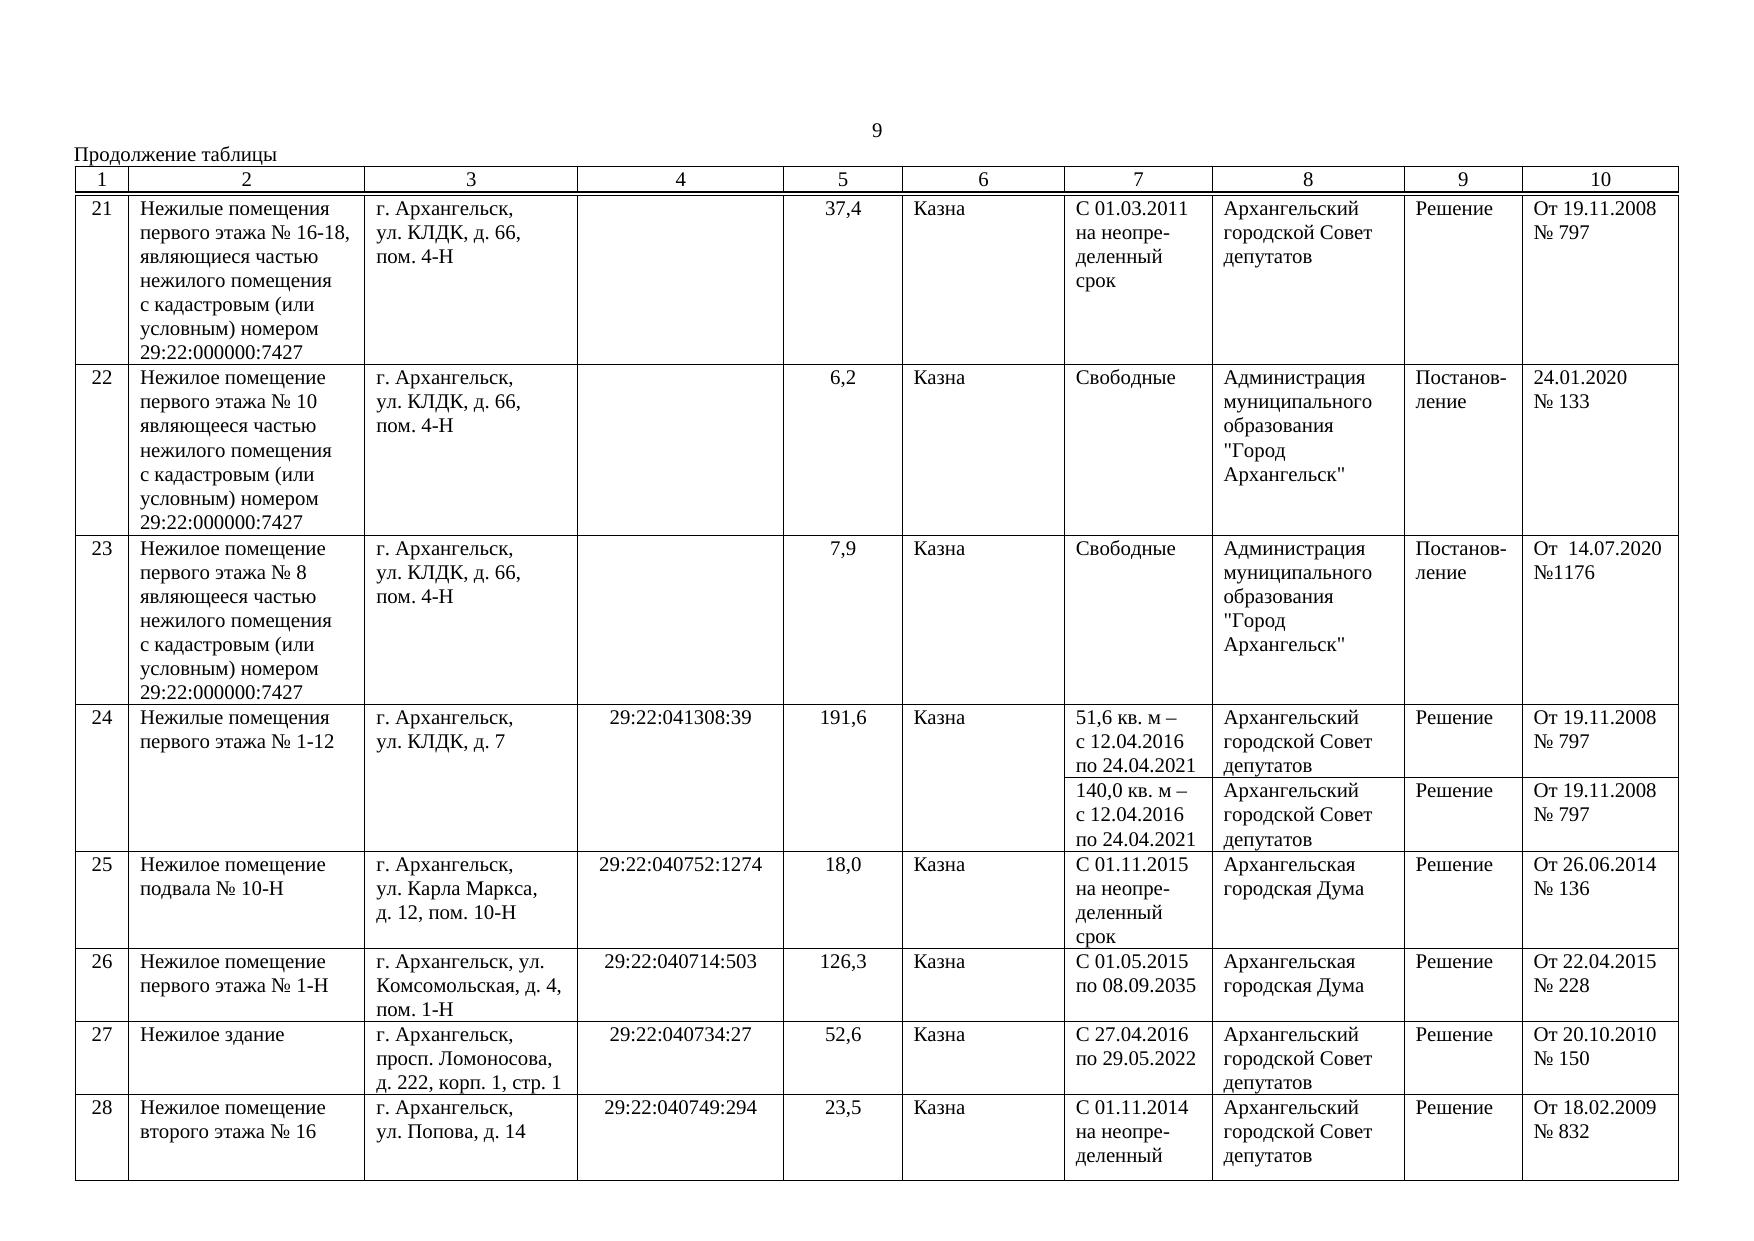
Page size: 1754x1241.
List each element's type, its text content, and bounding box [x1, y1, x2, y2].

table_cell 52,6 [784, 1022, 902, 1094]
table_cell Казна [903, 949, 1064, 1021]
table_cell Постанов- ление [1405, 365, 1522, 534]
table_cell Казна [903, 536, 1064, 704]
table_cell г. Архангельск, ул. КЛДК, д. 66, пом. 4-Н [365, 536, 577, 704]
table_cell 21 [76, 196, 128, 364]
table_cell [578, 196, 783, 364]
table_cell 22 [76, 365, 128, 534]
table_cell 27 [76, 1022, 128, 1094]
table_cell Нежилое помещение подвала № 10-Н [129, 852, 364, 948]
table_cell Постанов-ление [1405, 536, 1522, 704]
table_cell г. Архангельск, ул. КЛДК, д. 66, пом. 4-Н [365, 196, 577, 364]
table_cell От 26.06.2014 № 136 [1523, 852, 1678, 948]
table_cell С 01.05.2015 по 08.09.2035 [1065, 949, 1212, 1021]
table_cell 26 [76, 949, 128, 1021]
table_cell г. Архангельск, ул. КЛДК, д. 66, пом. 4-Н [365, 365, 577, 534]
table_cell 24 [76, 705, 128, 851]
table_cell 37,4 [784, 196, 902, 364]
table_cell Казна [903, 852, 1064, 948]
table_cell 18,0 [784, 852, 902, 948]
table_cell Решение [1405, 1095, 1522, 1180]
table_cell Свободные [1065, 365, 1212, 534]
table_cell Нежилое помещение первого этажа № 1-Н [129, 949, 364, 1021]
table_cell Решение [1405, 705, 1522, 777]
table_cell 23 [76, 536, 128, 704]
table_cell С 01.11.2015 на неопре-деленный срок [1065, 852, 1212, 948]
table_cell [1213, 196, 1404, 364]
table_cell 7,9 [784, 536, 902, 704]
table_cell Архангельская городская Дума [1213, 852, 1404, 948]
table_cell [1213, 1095, 1404, 1180]
table_cell Нежилое здание [129, 1022, 364, 1094]
table_cell От 14.07.2020 №1176 [1523, 536, 1678, 704]
table_cell Архангельский городской Совет депутатов [1213, 1022, 1404, 1094]
table_cell От 19.11.2008 № 797 [1523, 705, 1678, 777]
table_cell Казна [903, 196, 1064, 364]
table_cell 24.01.2020 № 133 [1523, 365, 1678, 534]
table_cell Решение [1405, 949, 1522, 1021]
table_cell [129, 1095, 364, 1180]
table_cell С 01.03.2011 на неопре-деленный срок [1065, 196, 1212, 364]
table_cell 28 [76, 1095, 128, 1180]
table_cell Решение [1405, 196, 1522, 364]
table_cell Казна [903, 1022, 1064, 1094]
table_cell С 27.04.2016 по 29.05.2022 [1065, 1022, 1212, 1094]
table_cell Решение [1405, 778, 1522, 851]
table_cell 25 [76, 852, 128, 948]
table_cell Архангельский городской Совет депутатов [1213, 705, 1404, 777]
table_cell г. Архангельск, просп. Ломоносова, д. 222, корп. 1, стр. 1 [365, 1022, 577, 1094]
table_cell Администрация муниципального образования "Город Архангельск" [1213, 365, 1404, 534]
table_cell Нежилое помещение первого этажа № 10 являющееся частью нежилого помещения с кадастровым (или условным) номером 29:22:000000:7427 [129, 365, 364, 534]
table_cell 29:22:040749:294 [578, 1095, 783, 1180]
table_cell Свободные [1065, 536, 1212, 704]
table_cell г. Архангельск, ул. КЛДК, д. 7 [365, 705, 577, 851]
table_cell Архангельский городской Совет депутатов [1213, 778, 1404, 851]
table_cell Казна [903, 705, 1064, 851]
table_cell От 20.10.2010 № 150 [1523, 1022, 1678, 1094]
table_cell 140,0 кв. м – с 12.04.2016 по 24.04.2021 [1065, 778, 1212, 851]
table_cell От 19.11.2008 № 797 [1523, 196, 1678, 364]
table_cell Архангельская городская Дума [1213, 949, 1404, 1021]
table_cell Нежилые помещения первого этажа № 1-12 [129, 705, 364, 851]
table_cell 191,6 [784, 705, 902, 851]
table_cell 6,2 [784, 365, 902, 534]
table_cell Решение [1405, 852, 1522, 948]
table_cell [578, 536, 783, 704]
table_cell 29:22:040752:1274 [578, 852, 783, 948]
table_cell [578, 365, 783, 534]
table_cell 23,5 [784, 1095, 902, 1180]
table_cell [365, 1095, 577, 1180]
table_cell 29:22:040714:503 [578, 949, 783, 1021]
table_cell Нежилое помещение первого этажа № 8 являющееся частью нежилого помещения с кадастровым (или условным) номером 29:22:000000:7427 [129, 536, 364, 704]
table_cell 126,3 [784, 949, 902, 1021]
table_cell От 19.11.2008 № 797 [1523, 778, 1678, 851]
table_cell Казна [903, 1095, 1064, 1180]
table_cell От 22.04.2015 № 228 [1523, 949, 1678, 1021]
table_cell Казна [903, 365, 1064, 534]
table_cell 29:22:041308:39 [578, 705, 783, 851]
table_cell 29:22:040734:27 [578, 1022, 783, 1094]
table_cell г. Архангельск, ул. Карла Маркса, д. 12, пом. 10-Н [365, 852, 577, 948]
table_cell От 18.02.2009 № 832 [1523, 1095, 1678, 1180]
table_cell Нежилые помещения первого этажа № 16-18, являющиеся частью нежилого помещения с кадастровым (или условным) номером 29:22:000000:7427 [129, 196, 364, 364]
table_cell Решение [1405, 1022, 1522, 1094]
table_cell г. Архангельск, ул. Комсомольская, д. 4, пом. 1-Н [365, 949, 577, 1021]
table_cell 51,6 кв. м – с 12.04.2016 по 24.04.2021 [1065, 705, 1212, 777]
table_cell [1065, 1095, 1212, 1180]
table_cell Администрация муниципального образования "Город Архангельск" [1213, 536, 1404, 704]
